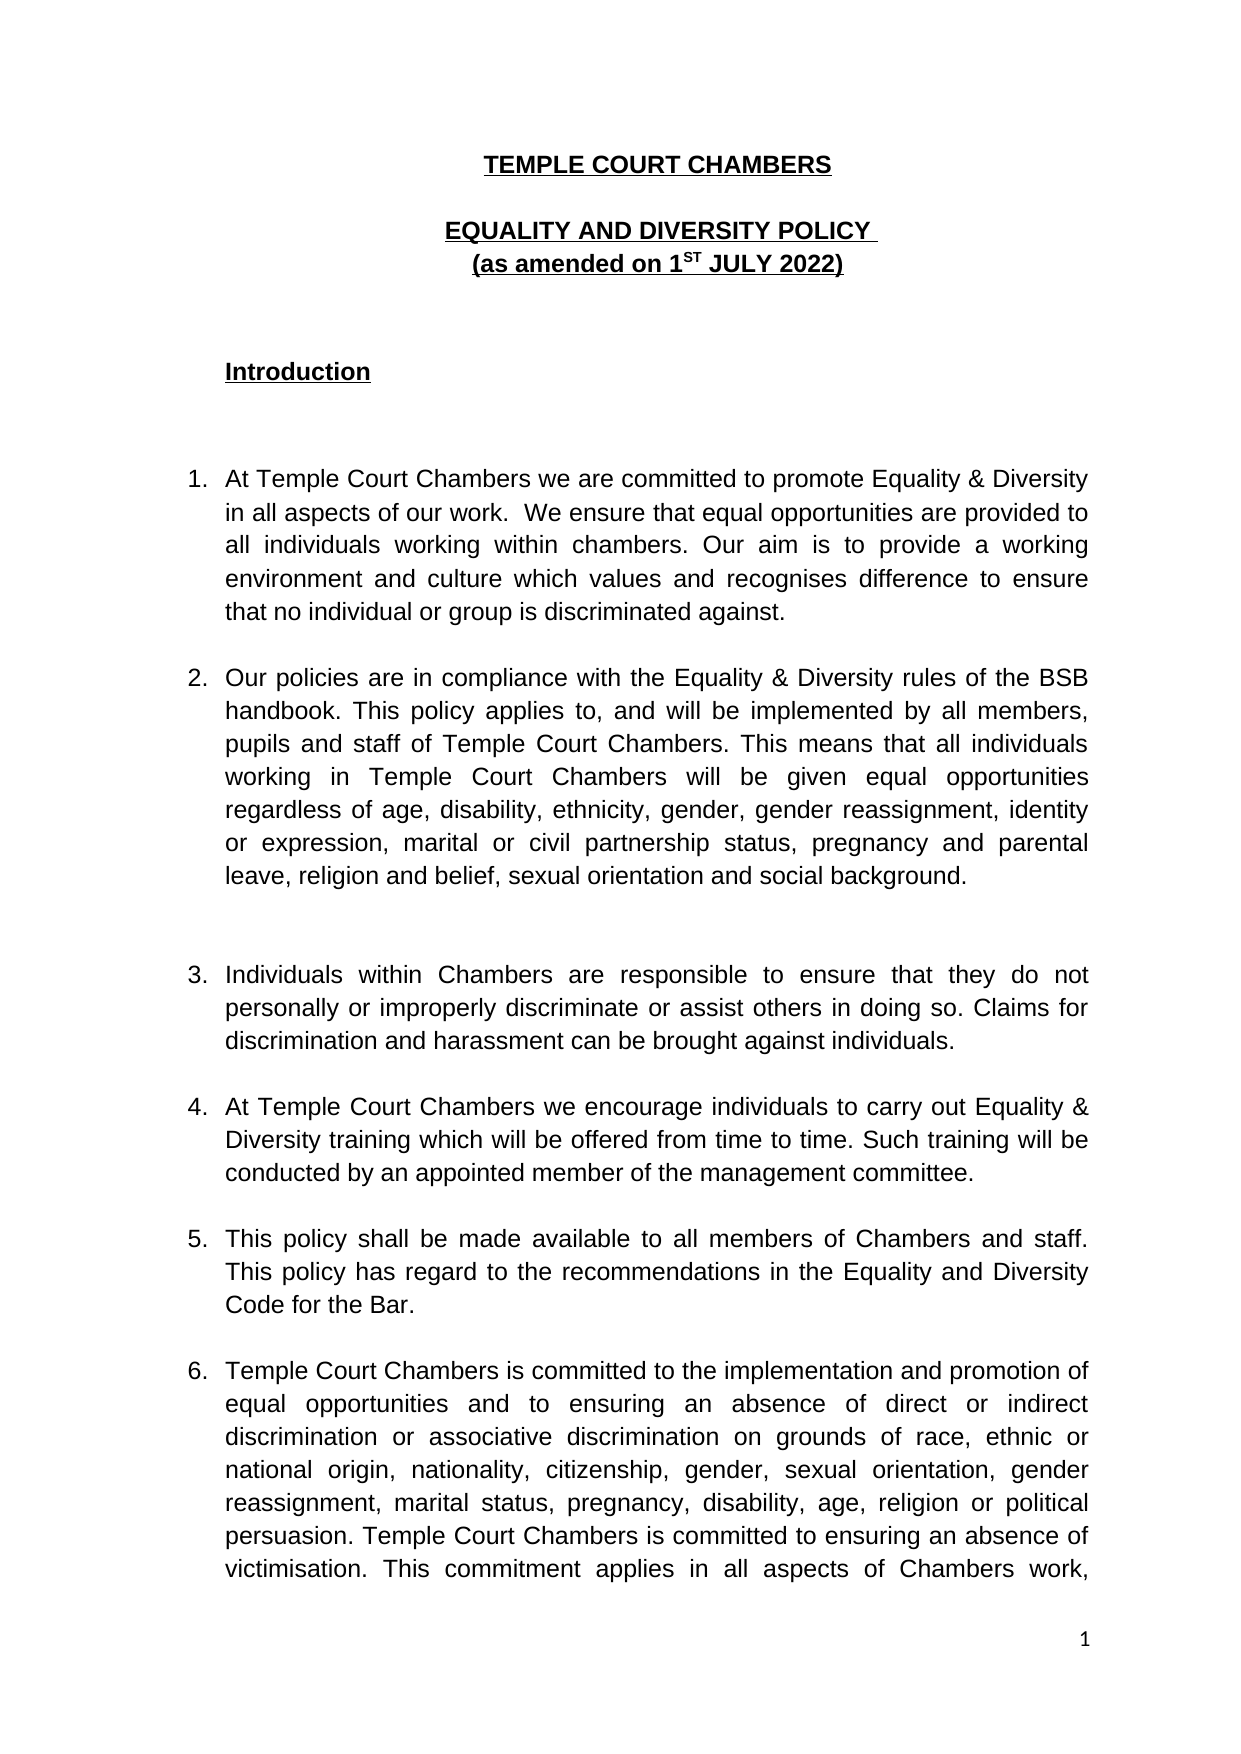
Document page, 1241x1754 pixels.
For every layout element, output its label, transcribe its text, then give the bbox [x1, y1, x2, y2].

list At Temple Court Chambers we are committed to promote Equality & Diversity in all aspects of our work. We ensure that equal opportunities are provided to all individuals working within chambers. Our aim is to provide a working environment and culture which values and recognises difference to ensure that no individual or group is discriminated against. [187, 464, 1090, 625]
list At Temple Court Chambers we encourage individuals to carry out Equality & Diversity training which will be offered from time to time. Such training will be conducted by an appointed member of the management committee. [187, 1092, 1090, 1187]
list (as amended on 1ST JULY 2022) [225, 249, 1090, 278]
list This policy shall be made available to all members of Chambers and staff. This policy has regard to the recommendations in the Equality and Diversity Code for the Bar. [187, 1224, 1090, 1319]
list Individuals within Chambers are responsible to ensure that they do not personally or improperly discriminate or assist others in doing so. Claims for discrimination and harassment can be brought against individuals. [187, 960, 1090, 1054]
list Our policies are in compliance with the Equality & Diversity rules of the BSB handbook. This policy applies to, and will be implemented by all members, pupils and staff of Temple Court Chambers. This means that all individuals working in Temple Court Chambers will be given equal opportunities regardless of age, disability, ethnicity, gender, gender reassignment, identity or expression, marital or civil partnership status, pregnancy and parental leave, religion and belief, sexual orientation and social background. [187, 663, 1090, 889]
list TEMPLE COURT CHAMBERS [225, 150, 1090, 179]
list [187, 1356, 1090, 1583]
list EQUALITY AND DIVERSITY POLICY [225, 216, 1090, 245]
list Introduction [225, 357, 1090, 386]
